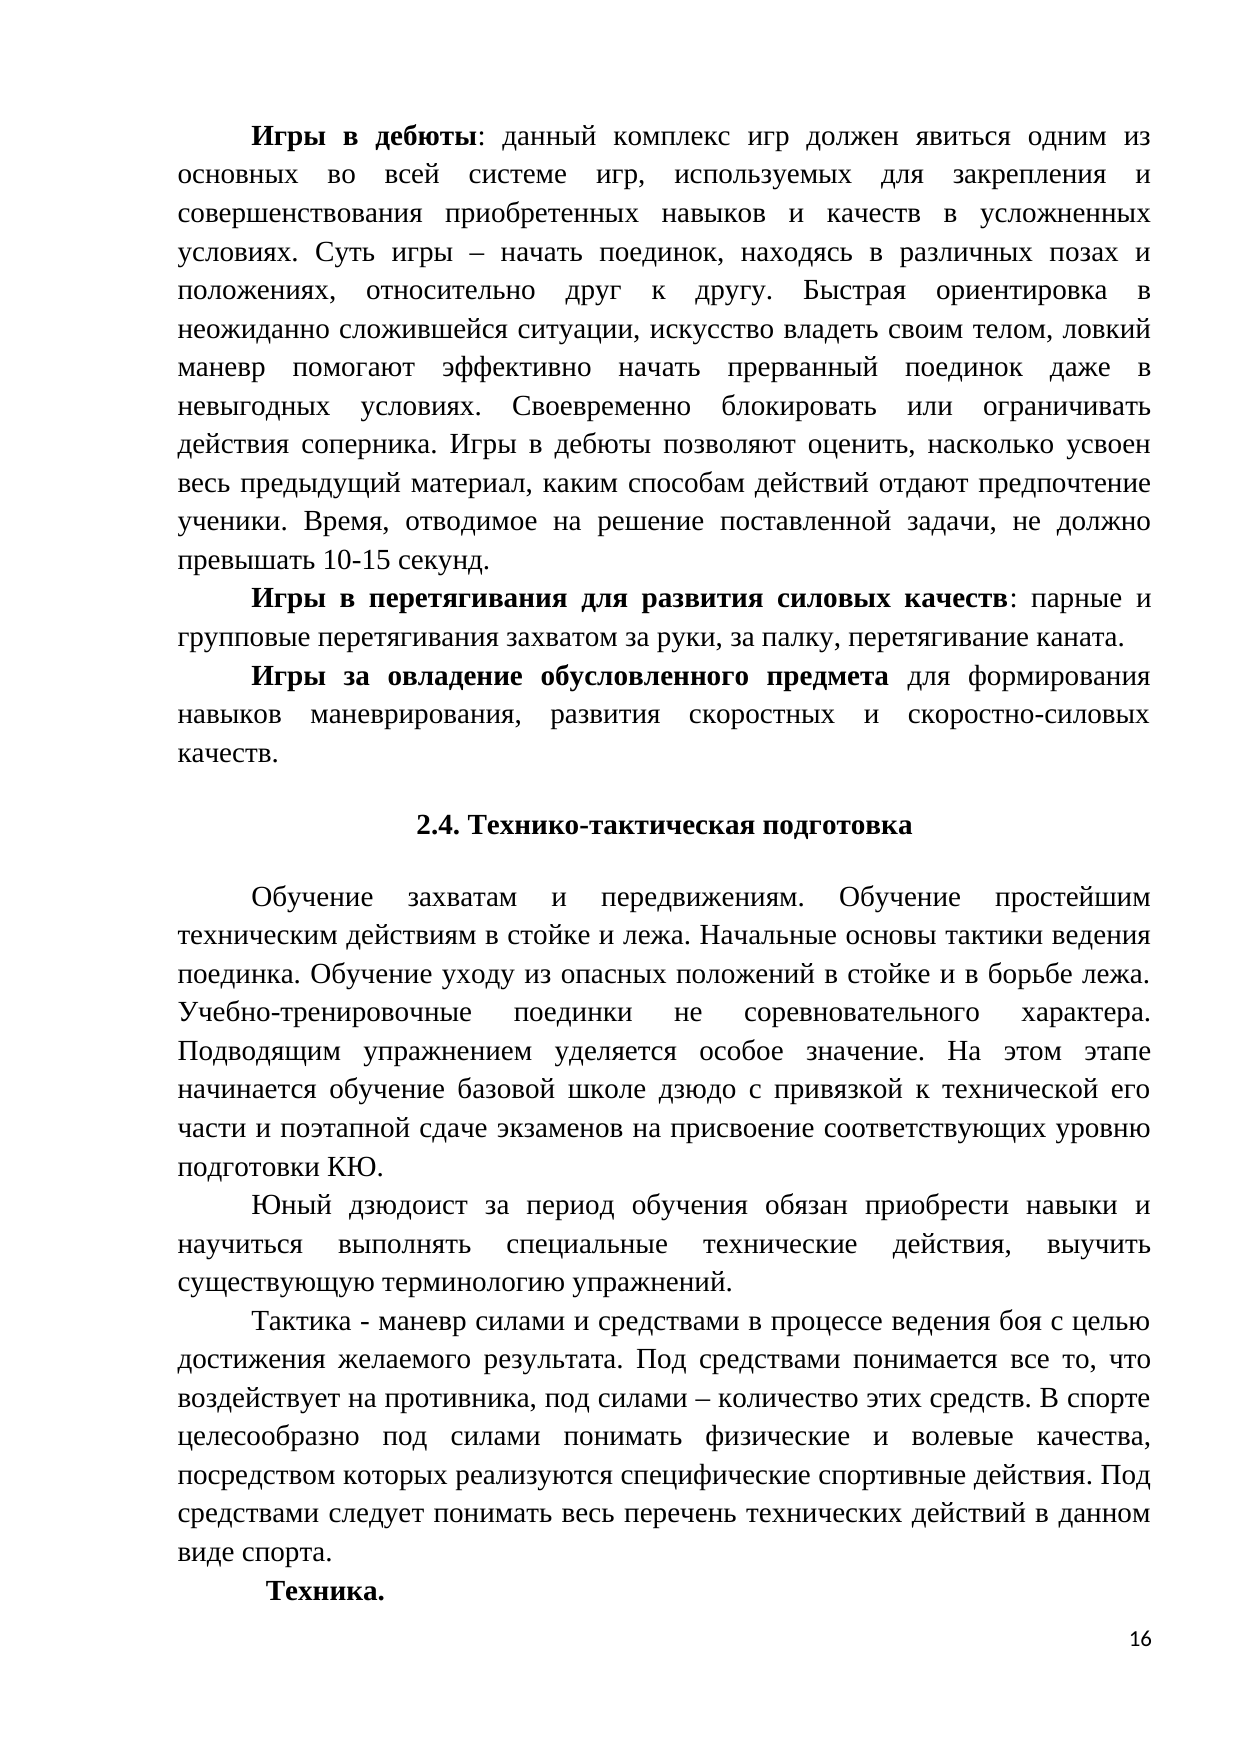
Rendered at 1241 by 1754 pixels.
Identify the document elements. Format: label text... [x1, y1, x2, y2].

text Тактика - маневр силами и средствами в процессе ведения боя с целью достижения желаемого результата. Под средствами понимается все то, что воздействует на противника, под силами – количество этих средств. В спорте целесообразно под силами понимать физические и волевые качества, посредством которых реализуются специфические спортивные действия. Под средствами следует понимать весь перечень технических действий в данном виде спорта. [177, 1303, 1152, 1568]
text Техника. [177, 1573, 1152, 1606]
text Обучение захватам и передвижениям. Обучение простейшим техническим действиям в стойке и лежа. Начальные основы тактики ведения поединка. Обучение уходу из опасных положений в стойке и в борьбе лежа. Учебно-тренировочные поединки не соревновательного характера. Подводящим упражнением уделяется особое значение. На этом этапе начинается обучение базовой школе дзюдо с привязкой к технической его части и поэтапной сдаче экзаменов на присвоение соответствующих уровню подготовки КЮ. [177, 879, 1152, 1182]
text Игры за овладение обусловленного предмета для формирования навыков маневрирования, развития скоростных и скоростно-силовых качеств. [177, 658, 1151, 768]
text 2.4. Технико-тактическая подготовка [177, 807, 1152, 840]
text Юный дзюдоист за период обучения обязан приобрести навыки и научиться выполнять специальные технические действия, выучить существующую терминологию упражнений. [177, 1187, 1152, 1298]
text Игры в дебюты: данный комплекс игр должен явиться одним из основных во всей системе игр, используемых для закрепления и совершенствования приобретенных навыков и качеств в усложненных условиях. Суть игры – начать поединок, находясь в различных позах и положениях, относительно друг к другу. Быстрая ориентировка в неожиданно сложившейся ситуации, искусство владеть своим телом, ловкий маневр помогают эффективно начать прерванный поединок даже в невыгодных условиях. Своевременно блокировать или ограничивать действия соперника. Игры в дебюты позволяют оценить, насколько усвоен весь предыдущий материал, каким способам действий отдают предпочтение ученики. Время, отводимое на решение поставленной задачи, не должно превышать 10-15 секунд. [177, 118, 1152, 576]
text Игры в перетягивания для развития силовых качеств: парные и групповые перетягивания захватом за руки, за палку, перетягивание каната. [177, 581, 1152, 653]
